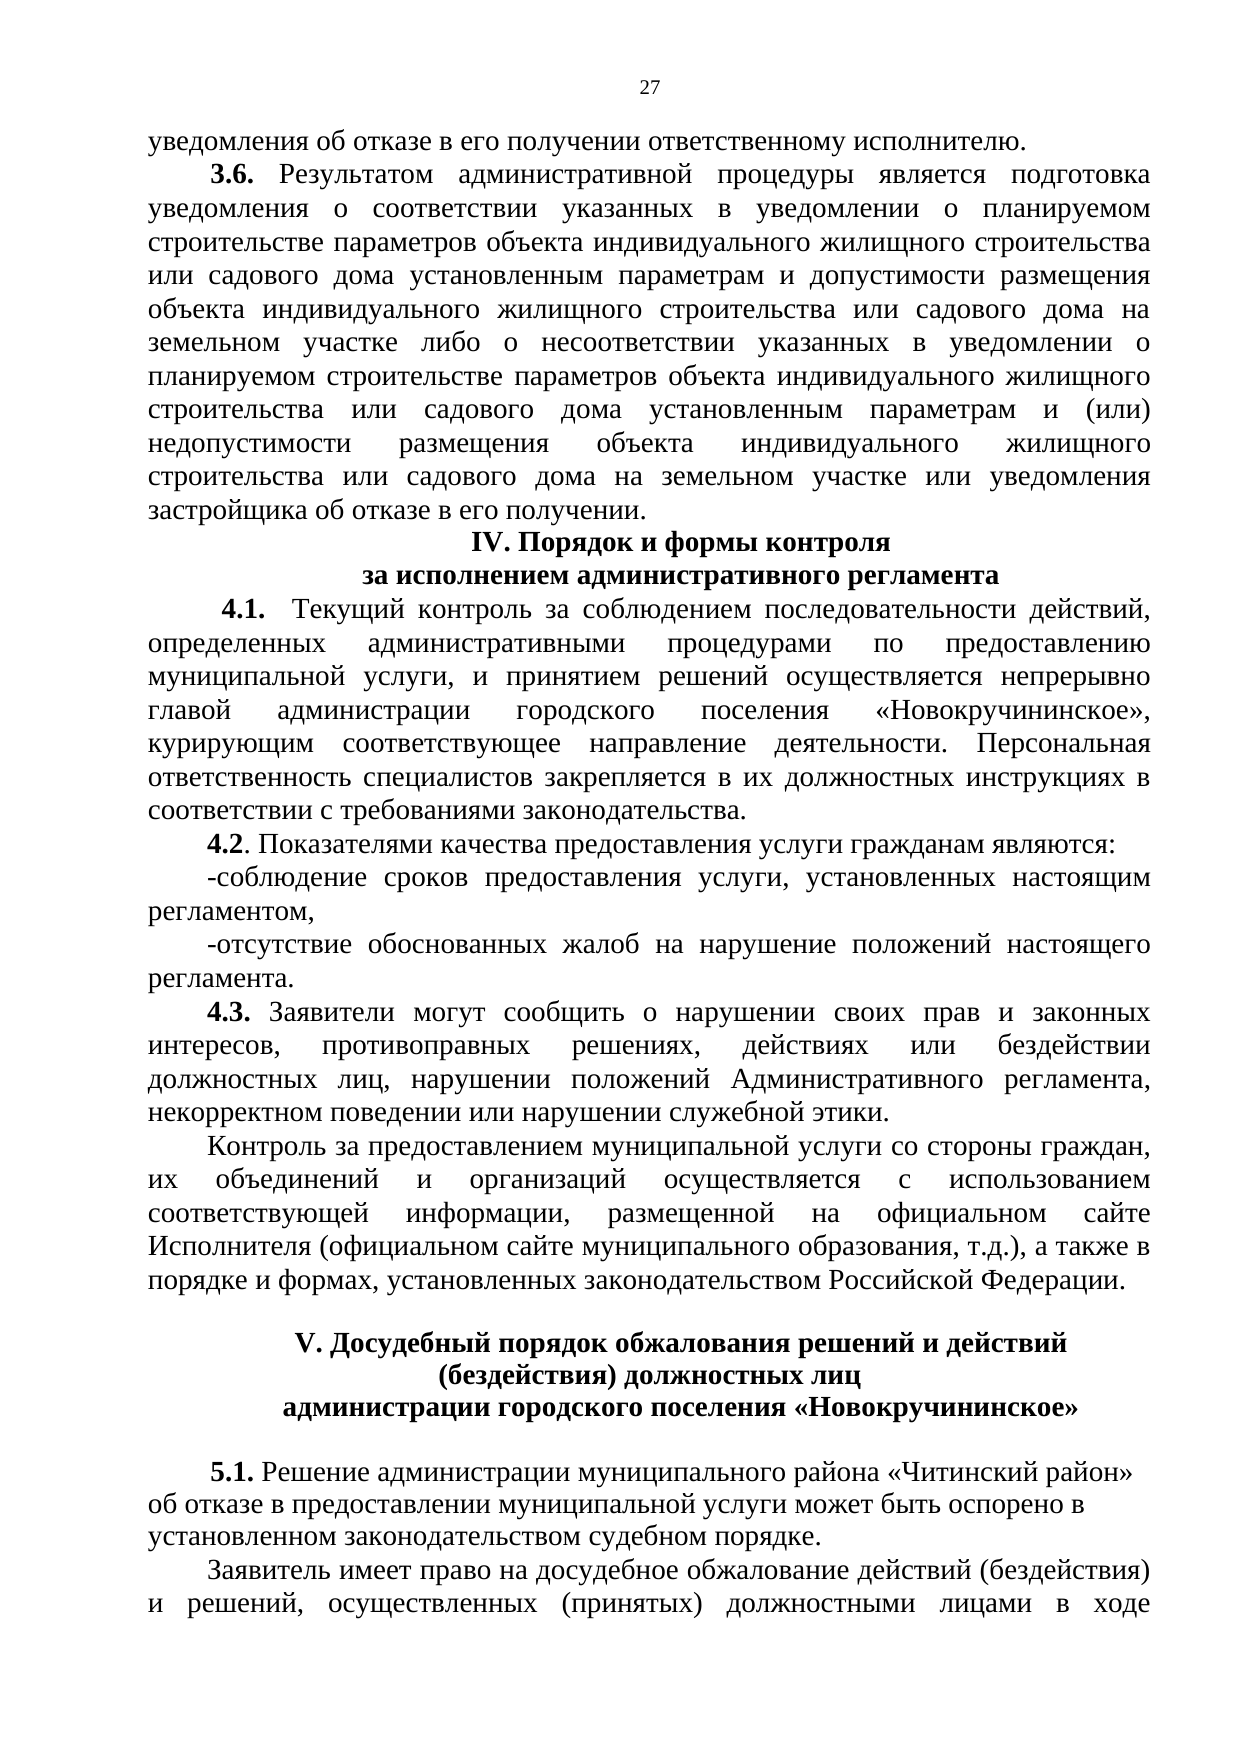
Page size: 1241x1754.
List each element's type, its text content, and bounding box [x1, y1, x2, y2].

text IV. Порядок и формы контроля [148, 526, 1152, 558]
text V. Досудебный порядок обжалования решений и действий (бездействия) должностных лиц [148, 1327, 1152, 1391]
text 5.1. Решение администрации муниципального района «Читинский район» об отказе в предоставлении муниципальной услуги может быть оспорено в установленном законодательством судебном порядке. [148, 1456, 1152, 1552]
text администрации городского поселения «Новокручининское» [148, 1391, 1152, 1423]
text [148, 1552, 1152, 1619]
text 4.3. Заявители могут сообщить о нарушении своих прав и законных интересов, противоправных решениях, действиях или бездействии должностных лиц, нарушении положений Административного регламента, некорректном поведении или нарушении служебной этики. [148, 994, 1152, 1128]
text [148, 123, 1152, 157]
text 4.1. Текущий контроль за соблюдением последовательности действий, определенных административными процедурами по предоставлению муниципальной услуги, и принятием решений осуществляется непрерывно главой администрации городского поселения «Новокручининское», курирующим соответствующее направление деятельности. Персональная ответственность специалистов закрепляется в их должностных инструкциях в соответствии с требованиями законодательства. [148, 591, 1152, 826]
text -отсутствие обоснованных жалоб на нарушение положений настоящего регламента. [148, 927, 1152, 994]
text Контроль за предоставлением муниципальной услуги со стороны граждан, их объединений и организаций осуществляется с использованием соответствующей информации, размещенной на официальном сайте Исполнителя (официальном сайте муниципального образования, т.д.), а также в порядке и формах, установленных законодательством Российской Федерации. [148, 1128, 1152, 1296]
text 3.6. Результатом административной процедуры является подготовка уведомления о соответствии указанных в уведомлении о планируемом строительстве параметров объекта индивидуального жилищного строительства или садового дома установленным параметрам и допустимости размещения объекта индивидуального жилищного строительства или садового дома на земельном участке либо о несоответствии указанных в уведомлении о планируемом строительстве параметров объекта индивидуального жилищного строительства или садового дома установленным параметрам и (или) недопустимости размещения объекта индивидуального жилищного строительства или садового дома на земельном участке или уведомления застройщика об отказе в его получении. [148, 157, 1152, 526]
text за исполнением административного регламента [148, 558, 1152, 591]
text -соблюдение сроков предоставления услуги, установленных настоящим регламентом, [148, 859, 1152, 927]
text 4.2. Показателями качества предоставления услуги гражданам являются: [148, 826, 1152, 859]
